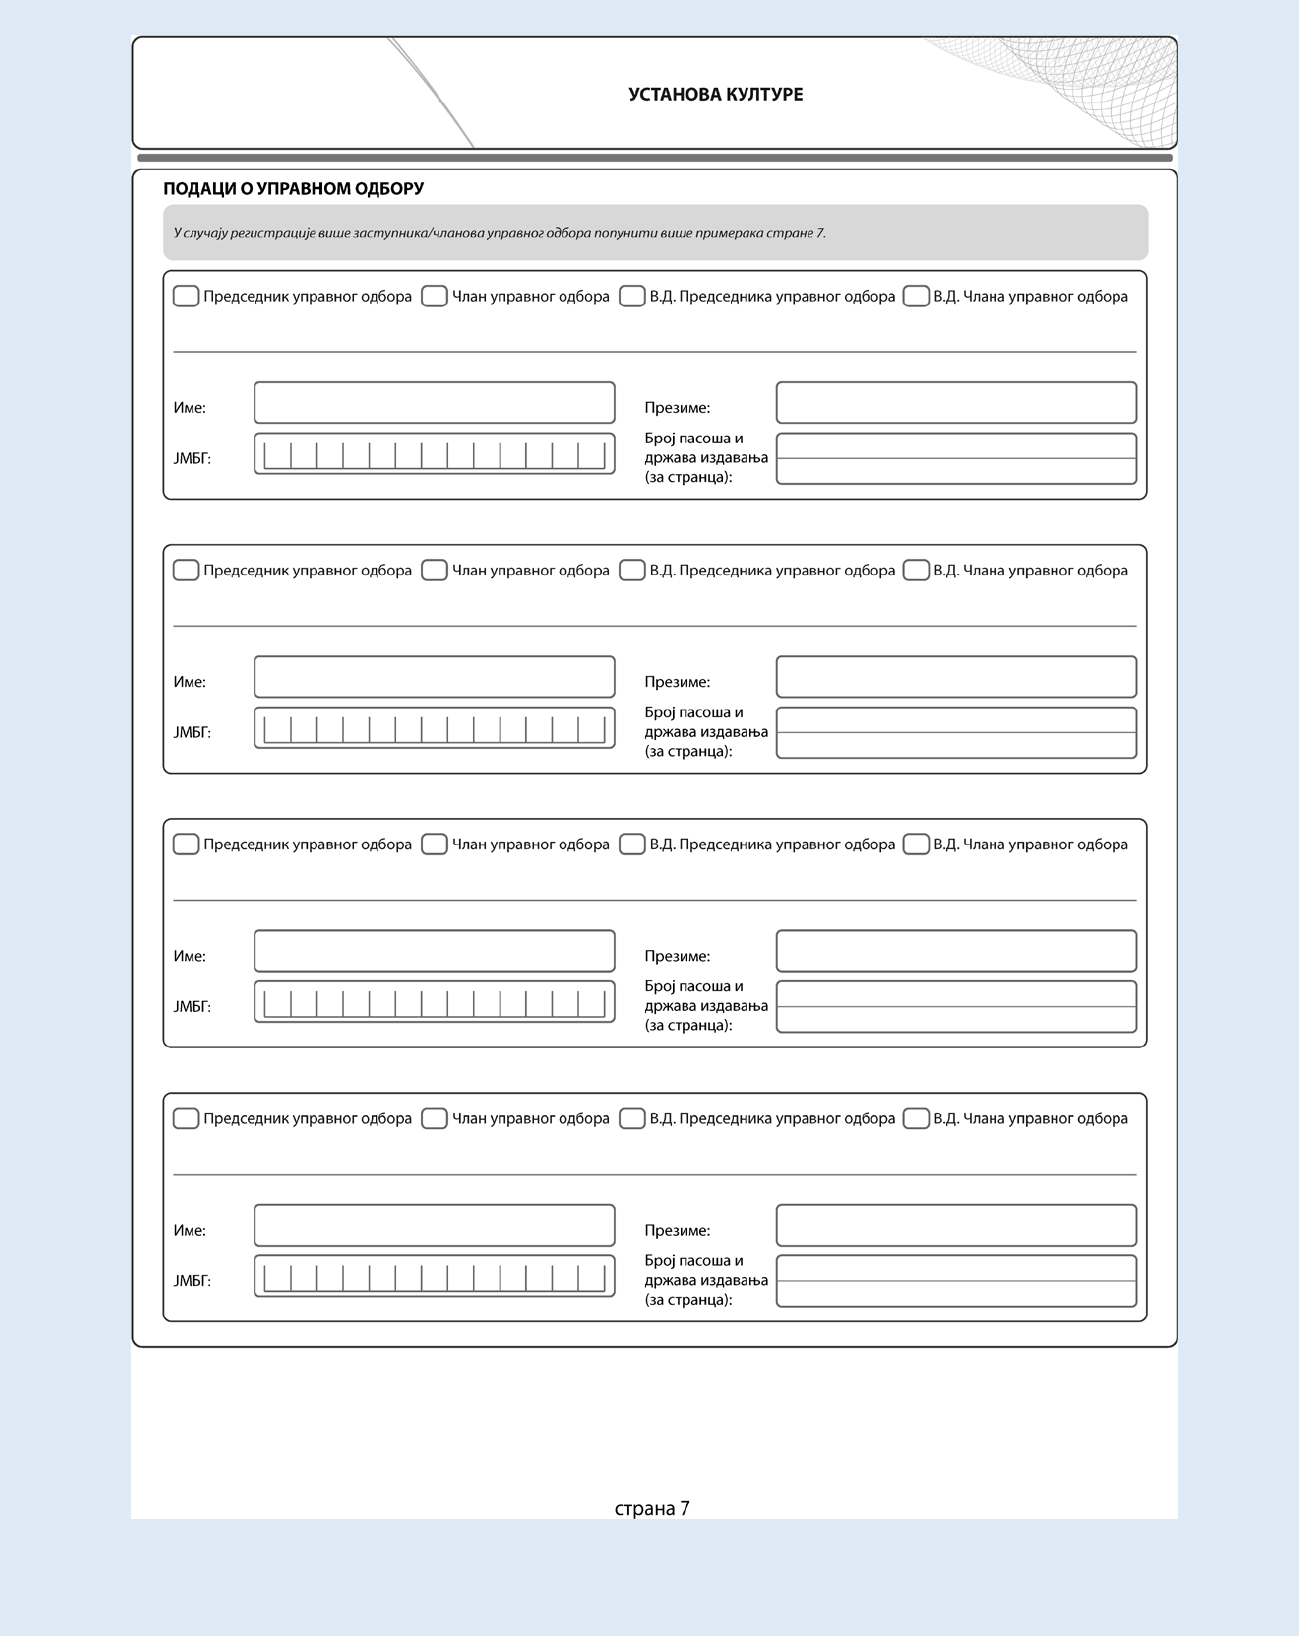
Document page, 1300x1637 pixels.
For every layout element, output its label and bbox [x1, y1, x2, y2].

picture [131, 35, 1178, 1519]
